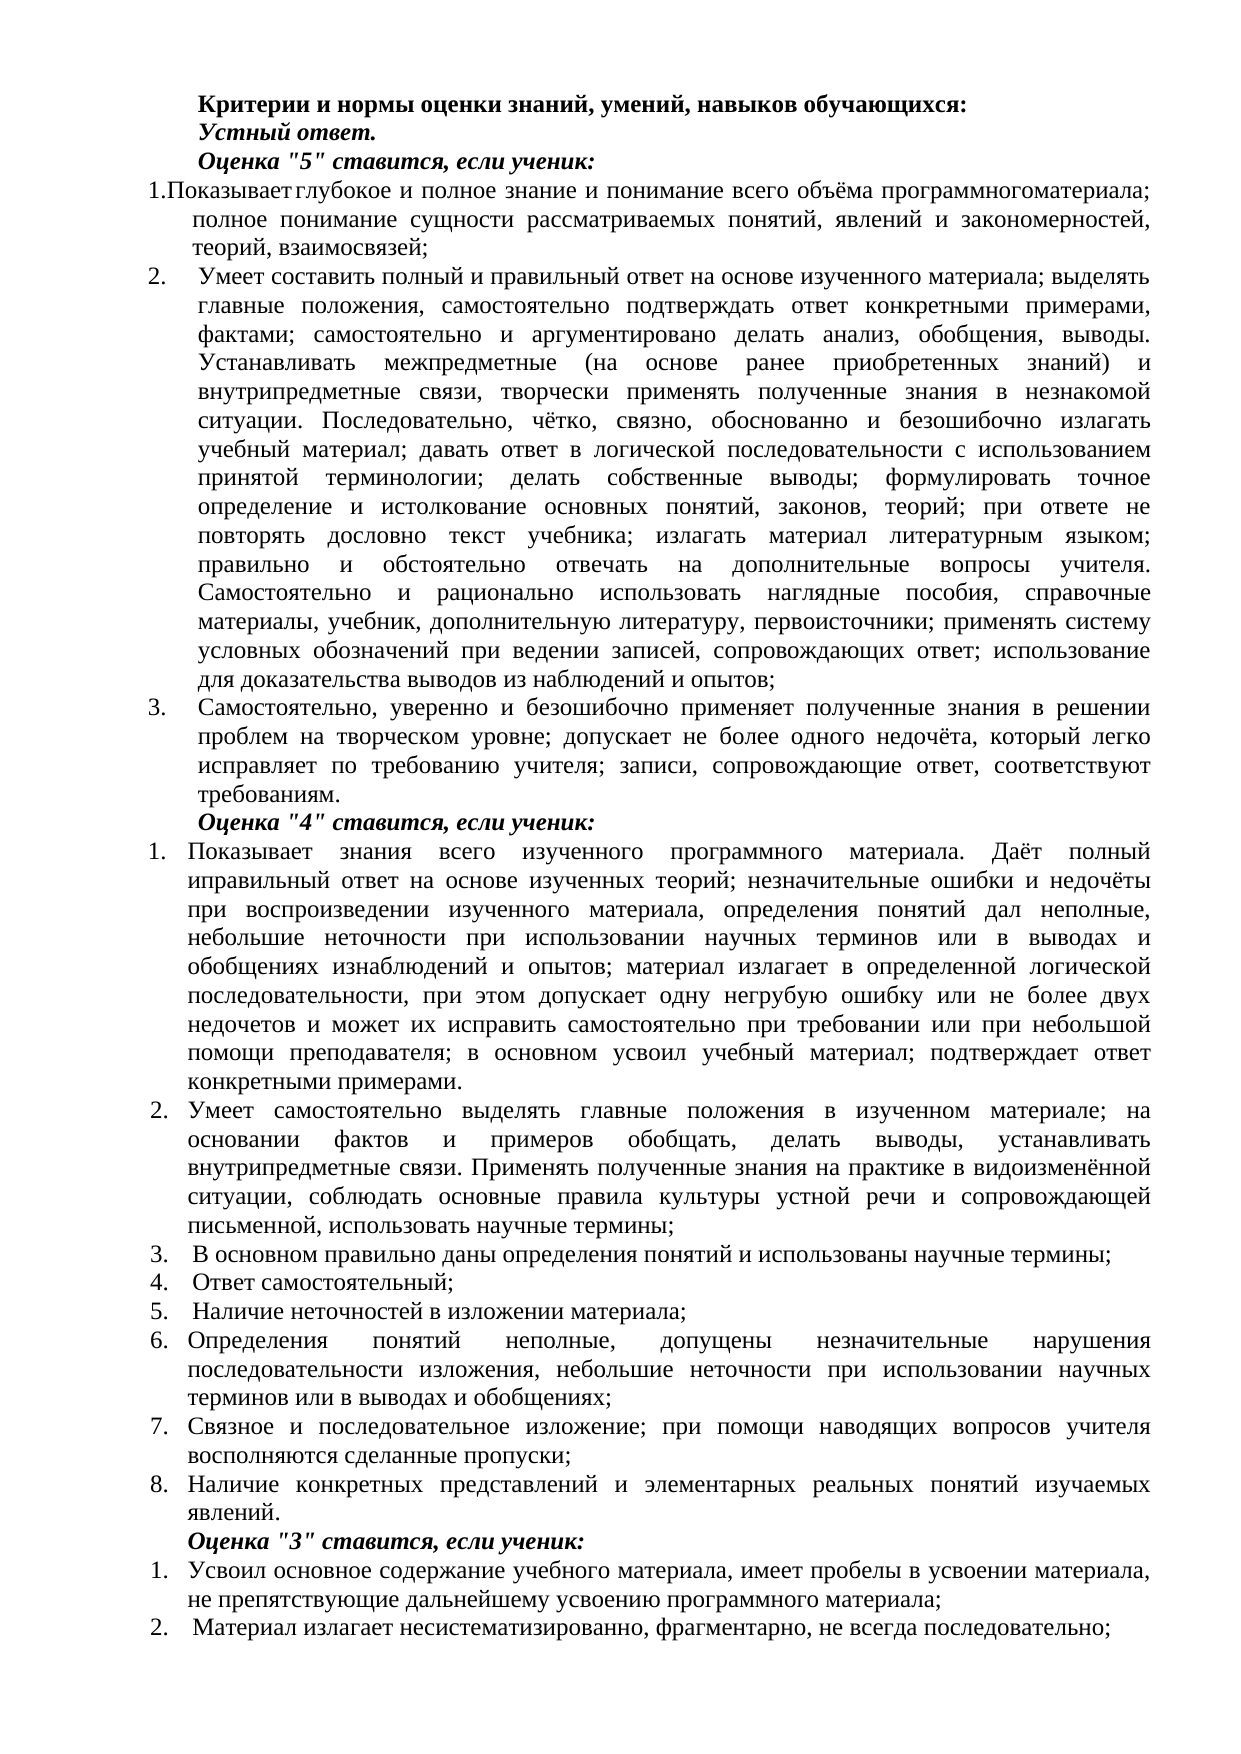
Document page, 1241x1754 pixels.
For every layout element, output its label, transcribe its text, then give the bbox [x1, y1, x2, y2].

list Усвоил основное содержание учебного материала, имеет пробелы в усвоении материала, не препятствующие дальнейшему усвоению программного материала; [150, 1555, 1152, 1612]
list В основном правильно даны определения понятий и использованы научные термины; [150, 1239, 1152, 1267]
text Устный ответ. [198, 117, 1152, 146]
list Показывает глубокое и полное знание и понимание всего объёма программногоматериала; полное понимание сущности рассматриваемых понятий, явлений и закономерностей, теорий, взаимосвязей; [148, 175, 1152, 261]
list Связное и последовательное изложение; при помощи наводящих вопросов учителя восполняются сделанные пропуски; [150, 1411, 1152, 1469]
list Самостоятельно, уверенно и безошибочно применяет полученные знания в решении проблем на творческом уровне; допускает не более одного недочёта, который легко исправляет по требованию учителя; записи, сопровождающие ответ, соответствуют требованиям. [148, 692, 1152, 807]
list Материал излагает несистематизированно, фрагментарно, не всегда последовательно; [150, 1612, 1152, 1641]
list Ответ самостоятельный; [150, 1267, 1152, 1296]
text Критерии и нормы оценки знаний, умений, навыков обучающихся: [198, 89, 1152, 117]
list Умеет самостоятельно выделять главные положения в изученном материале; на основании фактов и примеров обобщать, делать выводы, устанавливать внутрипредметные связи. Применять полученные знания на практике в видоизменённой ситуации, соблюдать основные правила культуры устной речи и сопровождающей письменной, использовать научные термины; [150, 1095, 1152, 1239]
list Определения понятий неполные, допущены незначительные нарушения последовательности изложения, небольшие неточности при использовании научных терминов или в выводах и обобщениях; [150, 1325, 1152, 1411]
text Оценка "5" ставится, если ученик: [198, 146, 1152, 175]
list Умеет составить полный и правильный ответ на основе изученного материала; выделять главные положения, самостоятельно подтверждать ответ конкретными примерами, фактами; самостоятельно и аргументировано делать анализ, обобщения, выводы. Устанавливать межпредметные (на основе ранее приобретенных знаний) и внутрипредметные связи, творчески применять полученные знания в незнакомой ситуации. Последовательно, чётко, связно, обоснованно и безошибочно излагать учебный материал; давать ответ в логической последовательности с использованием принятой терминологии; делать собственные выводы; формулировать точное определение и истолкование основных понятий, законов, теорий; при ответе не повторять дословно текст учебника; излагать материал литературным языком; правильно и обстоятельно отвечать на дополнительные вопросы учителя. Самостоятельно и рационально использовать наглядные пособия, справочные материалы, учебник, дополнительную литературу, первоисточники; применять систему условных обозначений при ведении записей, сопровождающих ответ; использование для доказательства выводов из наблюдений и опытов; [148, 261, 1152, 692]
text Оценка "3" ставится, если ученик: [187, 1526, 1152, 1555]
text Оценка "4" ставится, если ученик: [198, 807, 1152, 836]
list Наличие конкретных представлений и элементарных реальных понятий изучаемых явлений. [150, 1469, 1152, 1526]
list Наличие неточностей в изложении материала; [150, 1296, 1152, 1325]
list Показывает знания всего изученного программного материала. Даёт полный иправильный ответ на основе изученных теорий; незначительные ошибки и недочёты при воспроизведении изученного материала, определения понятий дал неполные, небольшие неточности при использовании научных терминов или в выводах и обобщениях изнаблюдений и опытов; материал излагает в определенной логической последовательности, при этом допускает одну негрубую ошибку или не более двух недочетов и может их исправить самостоятельно при требовании или при небольшой помощи преподавателя; в основном усвоил учебный материал; подтверждает ответ конкретными примерами. [148, 836, 1152, 1095]
